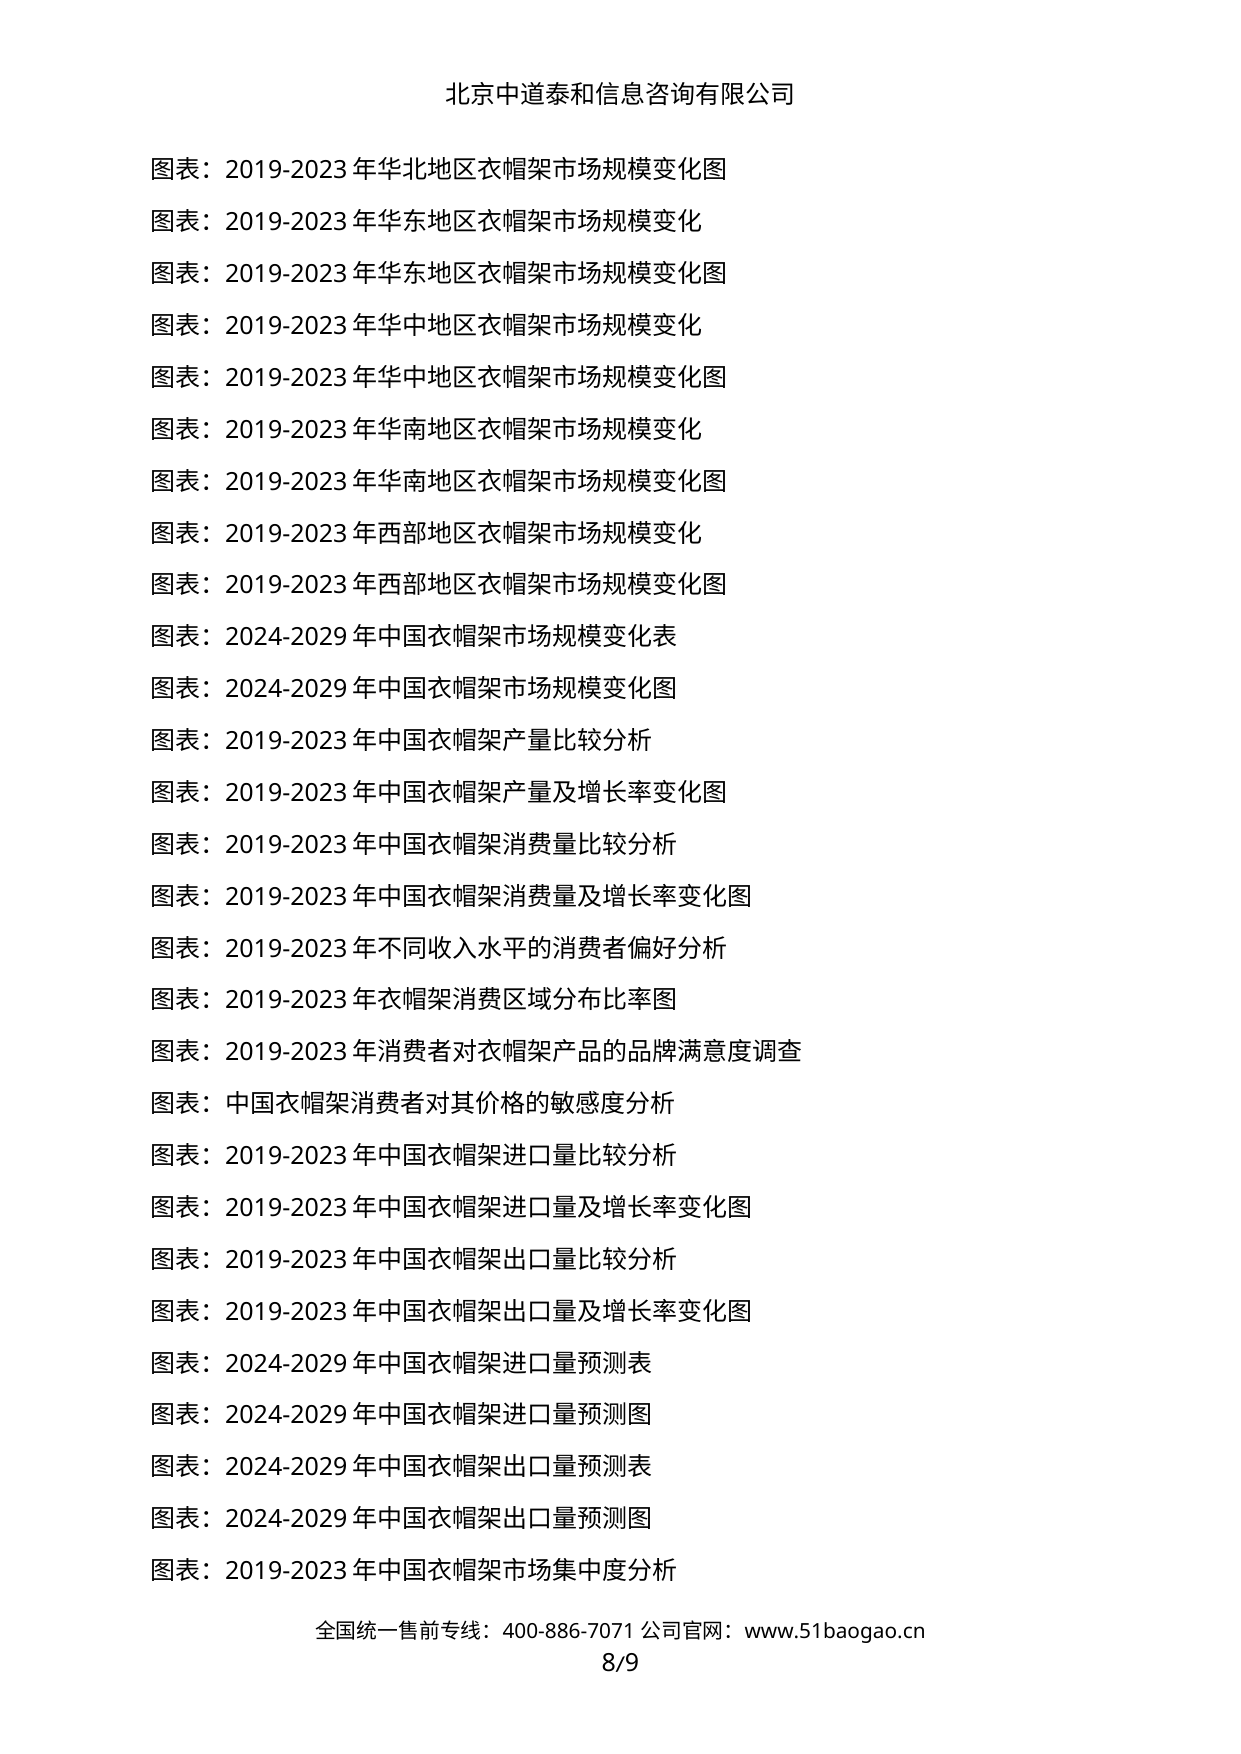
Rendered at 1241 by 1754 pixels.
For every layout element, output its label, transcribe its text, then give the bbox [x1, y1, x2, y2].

text 图表：2019-2023年华中地区衣帽架市场规模变化图 [150, 357, 1090, 394]
text 图表：2019-2023年中国衣帽架消费量比较分析 [150, 824, 1090, 861]
text 图表：2024-2029年中国衣帽架市场规模变化表 [150, 617, 1090, 653]
text 图表：2019-2023年中国衣帽架出口量及增长率变化图 [150, 1291, 1090, 1327]
text 图表：2019-2023年不同收入水平的消费者偏好分析 [150, 928, 1090, 964]
text 图表：2024-2029年中国衣帽架出口量预测图 [150, 1499, 1090, 1535]
text 图表：2019-2023年中国衣帽架出口量比较分析 [150, 1239, 1090, 1276]
text 图表：2019-2023年华南地区衣帽架市场规模变化 [150, 409, 1090, 446]
text 图表：2019-2023年中国衣帽架进口量及增长率变化图 [150, 1187, 1090, 1224]
text 图表：中国衣帽架消费者对其价格的敏感度分析 [150, 1084, 1090, 1120]
text 图表：2019-2023年华东地区衣帽架市场规模变化图 [150, 254, 1090, 290]
text 图表：2019-2023年中国衣帽架进口量比较分析 [150, 1136, 1090, 1172]
text 图表：2024-2029年中国衣帽架进口量预测图 [150, 1395, 1090, 1431]
text 图表：2024-2029年中国衣帽架进口量预测表 [150, 1343, 1090, 1379]
text 图表：2019-2023年中国衣帽架产量及增长率变化图 [150, 772, 1090, 809]
text 图表：2019-2023年中国衣帽架市场集中度分析 [150, 1551, 1090, 1587]
text 图表：2019-2023年中国衣帽架消费量及增长率变化图 [150, 876, 1090, 912]
text 图表：2024-2029年中国衣帽架出口量预测表 [150, 1447, 1090, 1483]
text 图表：2019-2023年西部地区衣帽架市场规模变化 [150, 513, 1090, 549]
text 图表：2019-2023年华中地区衣帽架市场规模变化 [150, 306, 1090, 342]
text 图表：2019-2023年消费者对衣帽架产品的品牌满意度调查 [150, 1032, 1090, 1068]
text 图表：2019-2023年中国衣帽架产量比较分析 [150, 721, 1090, 757]
text 图表：2019-2023年华南地区衣帽架市场规模变化图 [150, 461, 1090, 497]
text 图表：2019-2023年衣帽架消费区域分布比率图 [150, 980, 1090, 1016]
text 图表：2019-2023年西部地区衣帽架市场规模变化图 [150, 565, 1090, 601]
text 图表：2024-2029年中国衣帽架市场规模变化图 [150, 669, 1090, 705]
text 图表：2019-2023年华东地区衣帽架市场规模变化 [150, 202, 1090, 238]
text 图表：2019-2023年华北地区衣帽架市场规模变化图 [150, 150, 1090, 186]
